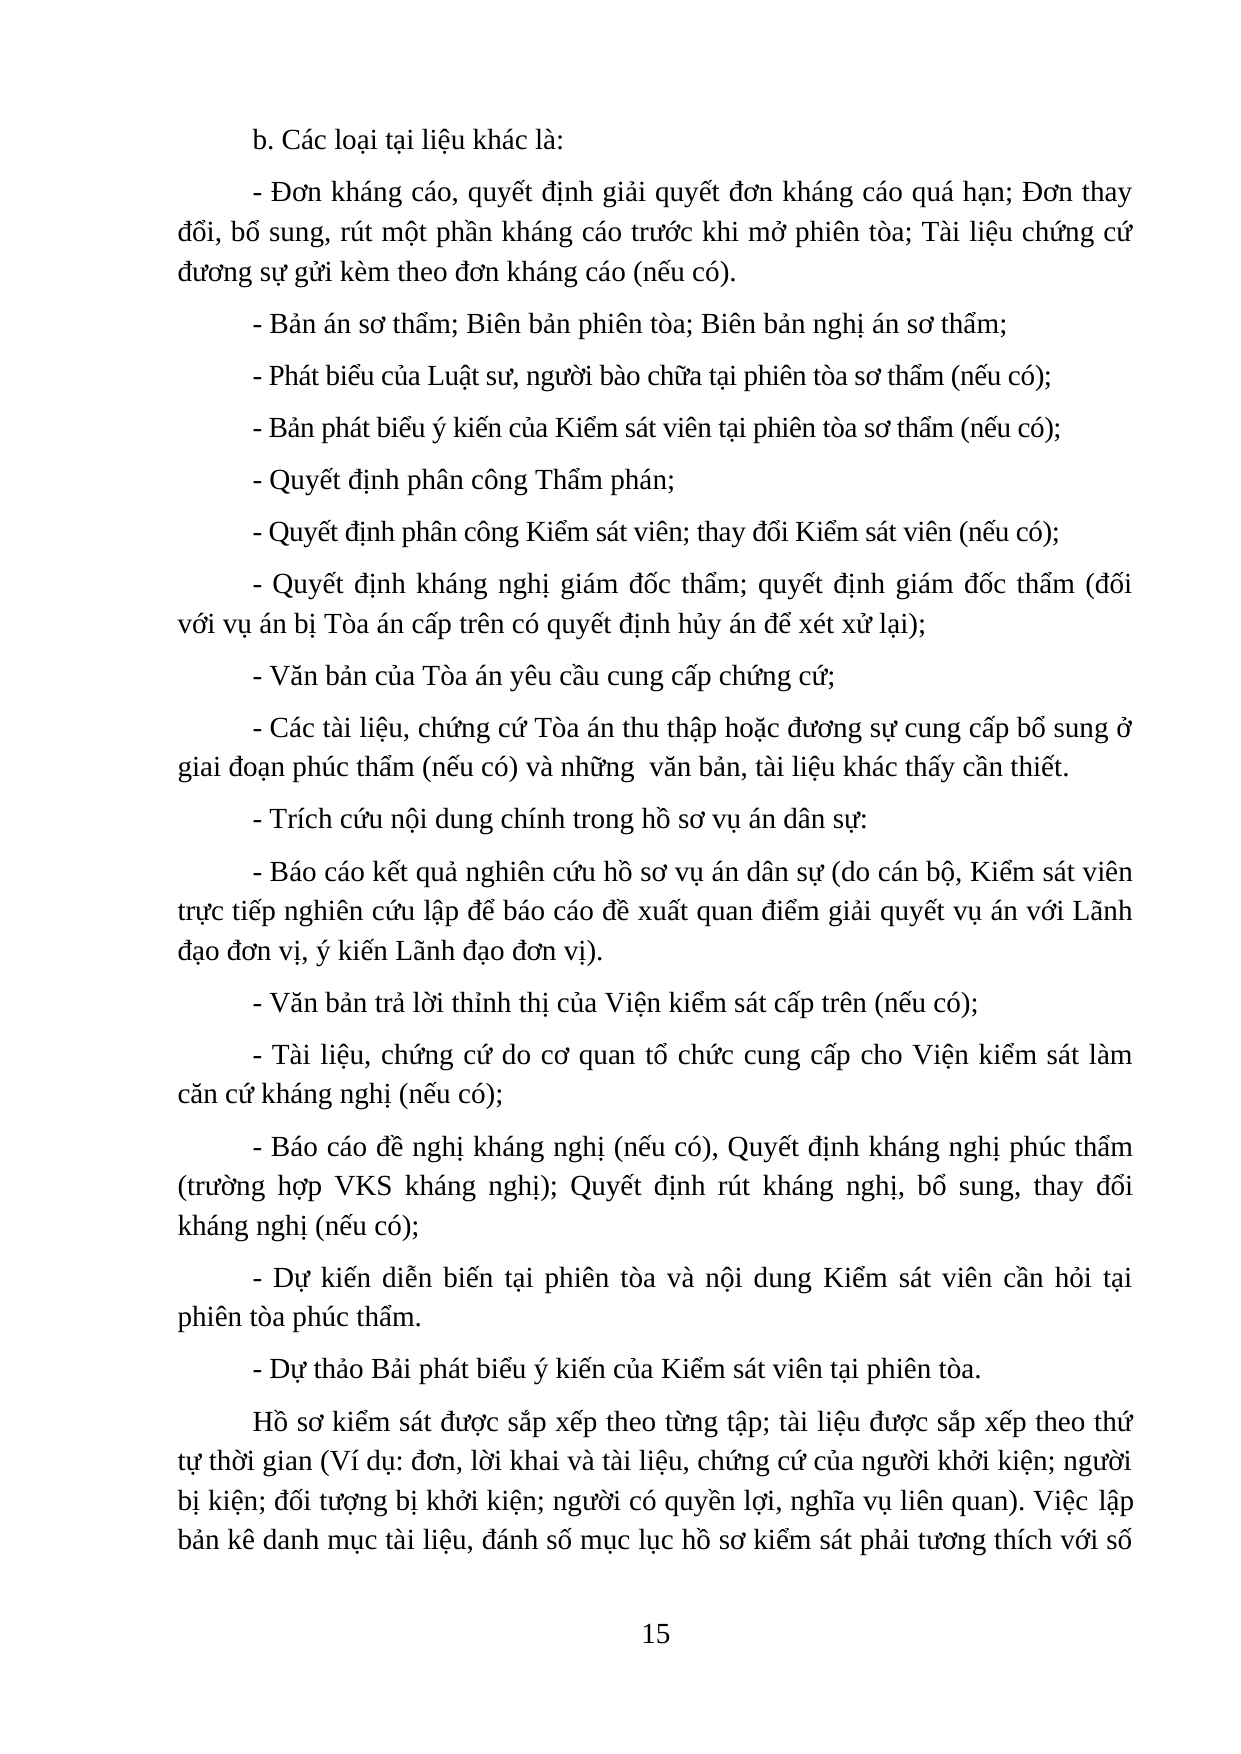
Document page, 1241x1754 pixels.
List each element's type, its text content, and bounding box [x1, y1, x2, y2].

text - Dự kiến diễn biến tại phiên tòa và nội dung Kiểm sát viên cần hỏi tại phiên tòa phúc thẩm. [177, 1256, 1134, 1335]
text b. Các loại tại liệu khác là: [177, 118, 1134, 158]
text - Các tài liệu, chứng cứ Tòa án thu thập hoặc đương sự cung cấp bổ sung ở giai đoạn phúc thẩm (nếu có) và những văn bản, tài liệu khác thấy cần thiết. [177, 706, 1134, 785]
text - Quyết định phân công Thẩm phán; [177, 458, 1134, 497]
text - Báo cáo kết quả nghiên cứu hồ sơ vụ án dân sự (do cán bộ, Kiểm sát viên trực tiếp nghiên cứu lập để báo cáo đề xuất quan điểm giải quyết vụ án với Lãnh đạo đơn vị, ý kiến Lãnh đạo đơn vị). [177, 849, 1134, 968]
text - Văn bản của Tòa án yêu cầu cung cấp chứng cứ; [177, 653, 1134, 693]
text - Bản án sơ thẩm; Biên bản phiên tòa; Biên bản nghị án sơ thẩm; [177, 301, 1134, 341]
text - Trích cứu nội dung chính trong hồ sơ vụ án dân sự: [177, 797, 1134, 837]
text - Quyết định kháng nghị giám đốc thẩm; quyết định giám đốc thẩm (đối với vụ án bị Tòa án cấp trên có quyết định hủy án để xét xử lại); [177, 562, 1134, 641]
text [177, 1399, 1134, 1558]
text - Quyết định phân công Kiểm sát viên; thay đổi Kiểm sát viên (nếu có); [177, 510, 1134, 549]
text - Bản phát biểu ý kiến của Kiểm sát viên tại phiên tòa sơ thẩm (nếu có); [177, 406, 1134, 445]
text - Phát biểu của Luật sư, người bào chữa tại phiên tòa sơ thẩm (nếu có); [177, 353, 1134, 393]
text - Đơn kháng cáo, quyết định giải quyết đơn kháng cáo quá hạn; Đơn thay đổi, bổ sung, rút một phần kháng cáo trước khi mở phiên tòa; Tài liệu chứng cứ đương sự gửi kèm theo đơn kháng cáo (nếu có). [177, 170, 1134, 289]
text - Báo cáo đề nghị kháng nghị (nếu có), Quyết định kháng nghị phúc thẩm (trường hợp VKS kháng nghị); Quyết định rút kháng nghị, bổ sung, thay đổi kháng nghị (nếu có); [177, 1124, 1134, 1243]
text - Tài liệu, chứng cứ do cơ quan tổ chức cung cấp cho Viện kiểm sát làm căn cứ kháng nghị (nếu có); [177, 1033, 1134, 1112]
text - Dự thảo Bải phát biểu ý kiến của Kiểm sát viên tại phiên tòa. [177, 1347, 1134, 1387]
text - Văn bản trả lời thỉnh thị của Viện kiểm sát cấp trên (nếu có); [177, 981, 1134, 1020]
